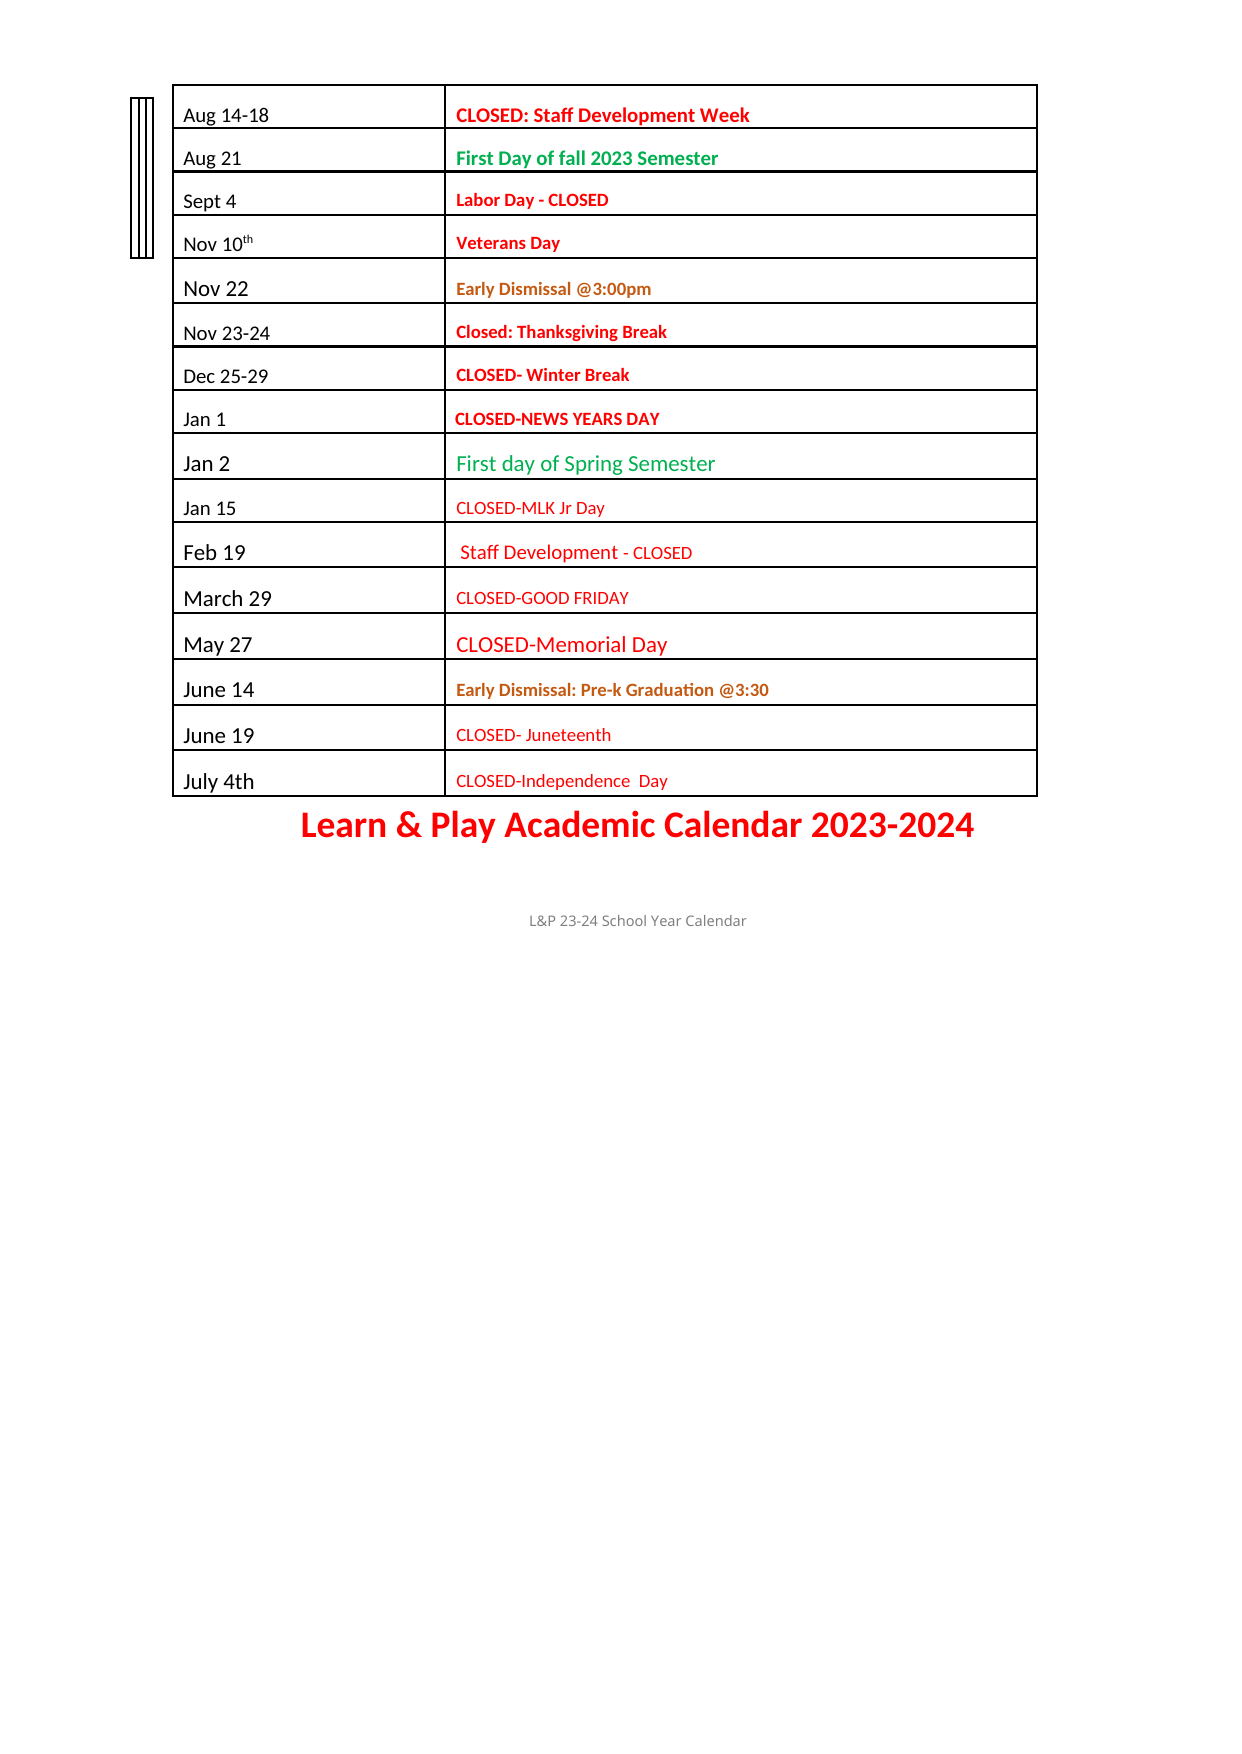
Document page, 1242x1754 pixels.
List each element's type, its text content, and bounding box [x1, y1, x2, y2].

text Learn & Play Academic Calendar 2023-2024 [185, 259, 1090, 847]
table_cell [140, 99, 145, 257]
text L&P 23-24 School Year Calendar [185, 911, 1090, 931]
table_header [172, 56, 1071, 797]
table_cell [147, 99, 152, 257]
table_cell [132, 99, 138, 257]
